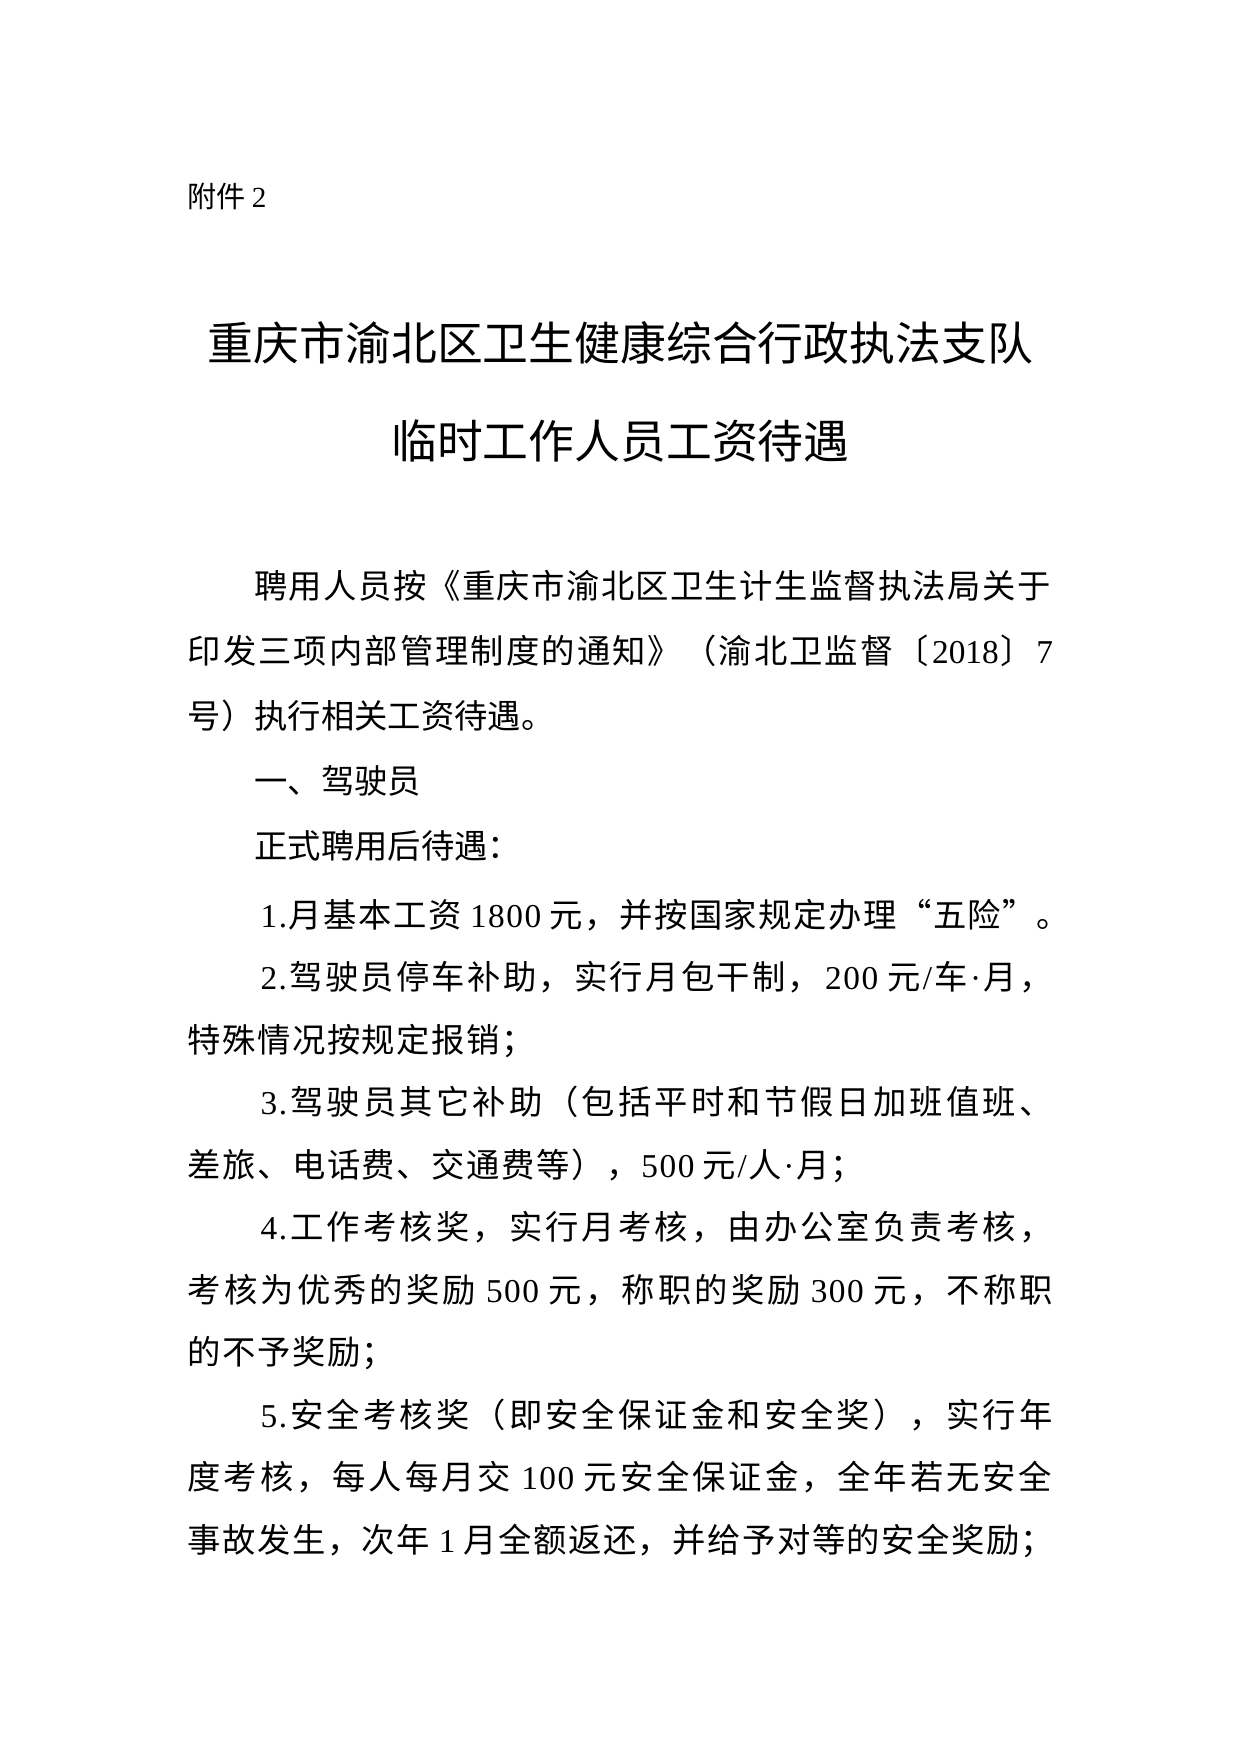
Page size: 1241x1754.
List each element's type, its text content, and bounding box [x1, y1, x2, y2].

text 3.驾驶员其它补助（包括平时和节假日加班值班、差旅、电话费、交通费等），500元/人·月； [187, 1064, 1053, 1189]
text 正式聘用后待遇： [187, 812, 1053, 877]
text 4.工作考核奖，实行月考核，由办公室负责考核，考核为优秀的奖励500元，称职的奖励300元，不称职的不予奖励； [187, 1189, 1053, 1377]
text 附件2 [187, 162, 1053, 227]
text 临时工作人员工资待遇 [187, 389, 1053, 487]
text 一、驾驶员 [187, 747, 1053, 812]
text 2.驾驶员停车补助，实行月包干制，200元/车·月，特殊情况按规定报销； [187, 939, 1053, 1064]
text 1.月基本工资1800元，并按国家规定办理“五险”。 [187, 877, 1053, 939]
text 聘用人员按《重庆市渝北区卫生计生监督执法局关于印发三项内部管理制度的通知》（渝北卫监督〔2018〕7号）执行相关工资待遇。 [187, 552, 1053, 747]
text 5.安全考核奖（即安全保证金和安全奖），实行年度考核，每人每月交100元安全保证金，全年若无安全事故发生，次年1月全额返还，并给予对等的安全奖励； [187, 1377, 1053, 1564]
text 重庆市渝北区卫生健康综合行政执法支队 [187, 292, 1053, 389]
